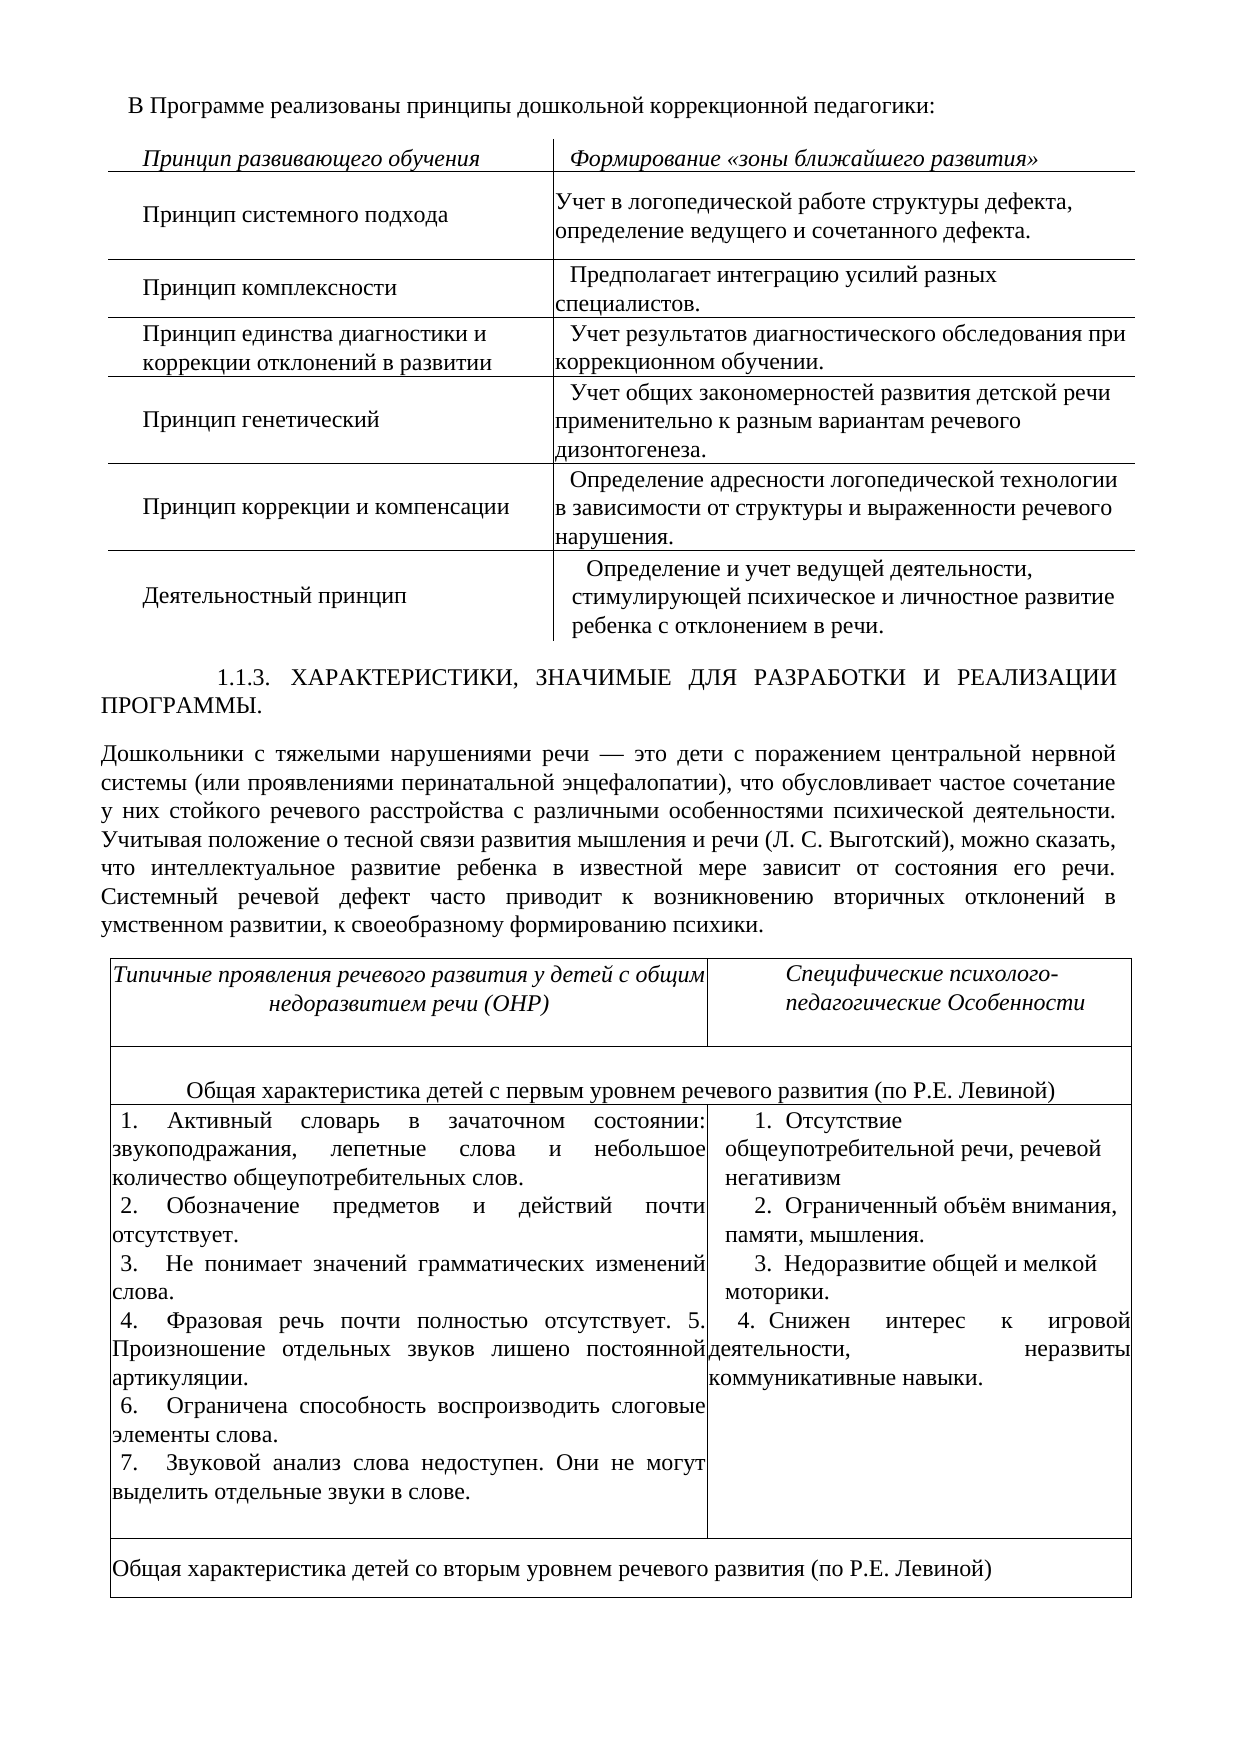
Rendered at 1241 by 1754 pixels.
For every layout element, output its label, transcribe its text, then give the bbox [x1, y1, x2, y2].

table_cell Принцип генетический [108, 377, 553, 463]
table_cell Учет общих закономерностей развития детской речи применительно к разным вариантам речевого дизонтогенеза. [554, 377, 1135, 463]
table_cell Принцип коррекции и компенсации [108, 464, 553, 550]
table_cell Принцип комплексности [108, 260, 553, 317]
table_header Принцип развивающего обучения [108, 139, 553, 171]
table_cell Учет результатов диагностического обследования при коррекционном обучении. [554, 318, 1135, 376]
table_cell Учет в логопедической работе структуры дефекта, определение ведущего и сочетанного дефекта. [554, 172, 1135, 259]
text Дошкольники с тяжелыми нарушениями речи — это дети с поражением центральной нервной системы (или проявлениями перинатальной энцефалопатии), что обусловливает частое сочетание у них стойкого речевого расстройства с различными особенностями психической деятельности. Учитывая положение о тесной связи развития мышления и речи (Л. С. Выготский), можно сказать, что интеллектуальное развитие ребенка в известной мере зависит от состояния его речи. Системный речевой дефект часто приводит к возникновению вторичных отклонений в умственном развитии, к своеобразному формированию психики. [101, 739, 1117, 938]
table_cell Деятельностный принцип [108, 551, 553, 641]
table_cell Определение и учет ведущей деятельности, стимулирующей психическое и личностное развитие ребенка с отклонением в речи. [554, 551, 1135, 641]
table_cell Общая характеристика детей с первым уровнем речевого развития (по Р.Е. Левиной) [111, 1047, 1131, 1104]
table_header Формирование «зоны ближайшего развития» [554, 139, 1135, 171]
table_cell Предполагает интеграцию усилий разных специалистов. [554, 260, 1135, 317]
table_cell Принцип единства диагностики и коррекции отклонений в развитии [108, 318, 553, 376]
text В Программе реализованы принципы дошкольной коррекционной педагогики: [128, 94, 1144, 118]
table_header Типичные проявления речевого развития у детей с общим недоразвитием речи (ОНР) [111, 959, 707, 1046]
table_cell Отсутствие общеупотребительной речи, речевой негативизм Ограниченный объём внимания, памяти, мышления. Недоразвитие общей и мелкой моторики. Снижен интерес к игровой деятельности, неразвиты коммуникативные навыки. [708, 1105, 1131, 1537]
table_header Специфические психологопедагогические Особенности [708, 959, 1131, 1046]
table_cell Принцип системного подхода [108, 172, 553, 259]
table_cell Общая характеристика детей со вторым уровнем речевого развития (по Р.Е. Левиной) [111, 1539, 1131, 1597]
table_cell Определение адресности логопедической технологии в зависимости от структуры и выраженности речевого нарушения. [554, 464, 1135, 550]
list ХАРАКТЕРИСТИКИ, ЗНАЧИМЫЕ ДЛЯ РАЗРАБОТКИ И РЕАЛИЗАЦИИ ПРОГРАММЫ. [101, 662, 1117, 719]
table_cell Активный словарь в зачаточном состоянии: звукоподражания, лепетные слова и небольшое количество общеупотребительных слов. Обозначение предметов и действий почти отсутствует. Не понимает значений грамматических изменений слова. Фразовая речь почти полностью отсутствует. 5. Произношение отдельных звуков лишено постоянной артикуляции. Ограничена способность воспроизводить слоговые элементы слова. Звуковой анализ слова недоступен. Они не могут выделить отдельные звуки в слове. [111, 1105, 707, 1537]
